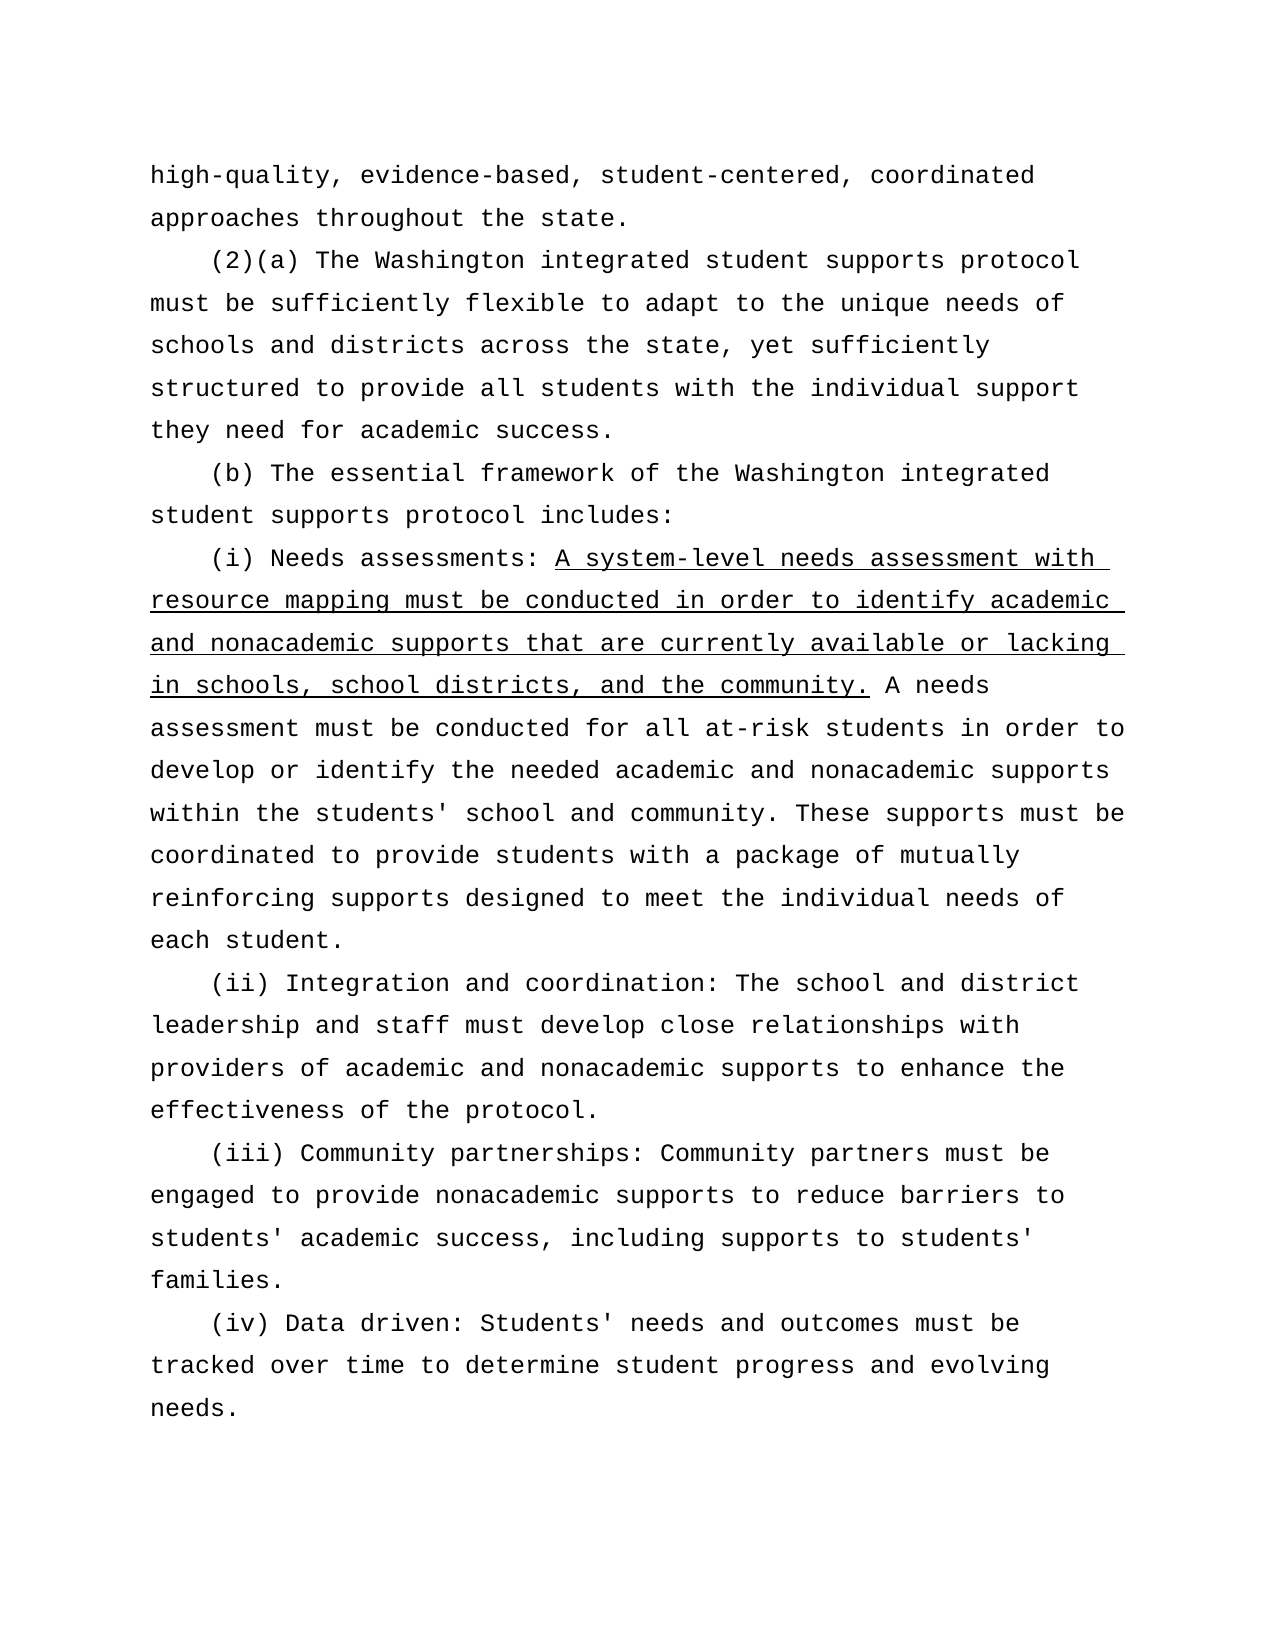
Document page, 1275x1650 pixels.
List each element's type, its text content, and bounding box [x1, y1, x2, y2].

text (i) Needs assessments: A system-level needs assessment with resource mapping must be conducted in order to identify academic and nonacademic supports that are currently available or lacking in schools, school districts, and the community. A needs assessment must be conducted for all at-risk students in order to develop or identify the needed academic and nonacademic supports within the students' school and community. These supports must be coordinated to provide students with a package of mutually reinforcing supports designed to meet the individual needs of each student. [150, 655, 1125, 957]
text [150, 150, 1125, 235]
text (b) The essential framework of the Washington integrated student supports protocol includes: [150, 447, 1125, 532]
text (2)(a) The Washington integrated student supports protocol must be sufficiently flexible to adapt to the unique needs of schools and districts across the state, yet sufficiently structured to provide all students with the individual support they need for academic success. [150, 235, 1125, 447]
text (ii) Integration and coordination: The school and district leadership and staff must develop close relationships with providers of academic and nonacademic supports to enhance the effectiveness of the protocol. [150, 957, 1125, 1127]
text (i) Needs assessments: A system-level needs assessment with resource mapping must be conducted in order to identify academic and nonacademic supports that are currently available or lacking in schools, school districts, and the community. A needs assessment must be conducted for all at-risk students in order to develop or identify the needed academic and nonacademic supports within the students' school and community. These supports must be coordinated to provide students with a package of mutually reinforcing supports designed to meet the individual needs of each student. [150, 613, 1125, 654]
text (iii) Community partnerships: Community partners must be engaged to provide nonacademic supports to reduce barriers to students' academic success, including supports to students' families. [150, 1127, 1125, 1297]
text (iv) Data driven: Students' needs and outcomes must be tracked over time to determine student progress and evolving needs. [150, 1297, 1125, 1425]
text (i) Needs assessments: A system-level needs assessment with resource mapping must be conducted in order to identify academic and nonacademic supports that are currently available or lacking in schools, school districts, and the community. A needs assessment must be conducted for all at-risk students in order to develop or identify the needed academic and nonacademic supports within the students' school and community. These supports must be coordinated to provide students with a package of mutually reinforcing supports designed to meet the individual needs of each student. [150, 532, 1125, 611]
